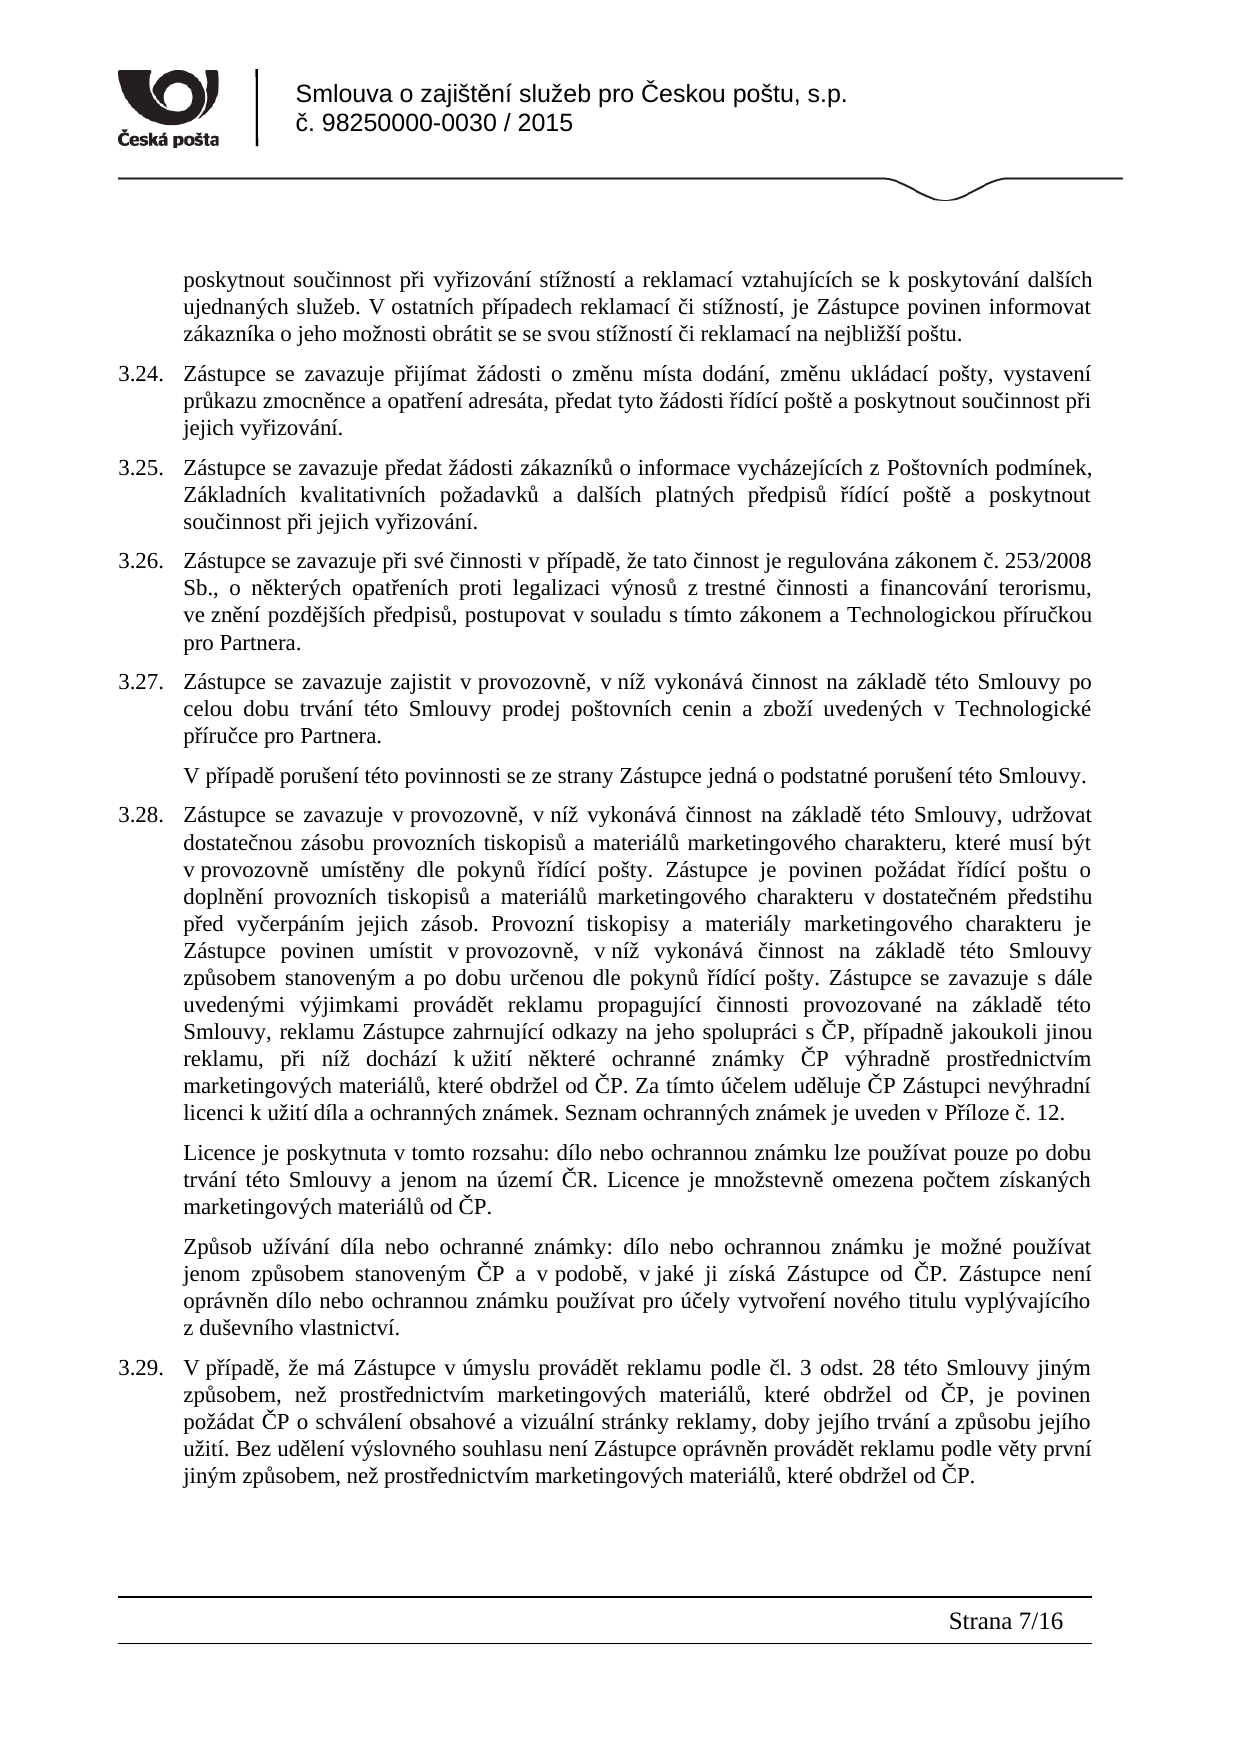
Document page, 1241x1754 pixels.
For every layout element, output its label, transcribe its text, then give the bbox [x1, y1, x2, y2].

list Zástupce se zavazuje při své činnosti v případě, že tato činnost je regulována zákonem č. 253/2008 Sb., o některých opatřeních proti legalizaci výnosů z trestné činnosti a financování terorismu, ve znění pozdějších předpisů, postupovat v souladu s tímto zákonem a Technologickou příručkou pro Partnera. [118, 547, 1092, 655]
text Licence je poskytnuta v tomto rozsahu: dílo nebo ochrannou známku lze používat pouze po dobu trvání této Smlouvy a jenom na území ČR. Licence je množstevně omezena počtem získaných marketingových materiálů od ČP. [183, 1139, 1092, 1220]
list V případě, že má Zástupce v úmyslu provádět reklamu podle čl. 3 odst. 28 této Smlouvy jiným způsobem, než prostřednictvím marketingových materiálů, které obdržel od ČP, je povinen požádat ČP o schválení obsahové a vizuální stránky reklamy, doby jejího trvání a způsobu jejího užití. Bez udělení výslovného souhlasu není Zástupce oprávněn provádět reklamu podle věty první jiným způsobem, než prostřednictvím marketingových materiálů, které obdržel od ČP. [118, 1353, 1092, 1489]
list Zástupce se zavazuje zajistit v provozovně, v níž vykonává činnost na základě této Smlouvy po celou dobu trvání této Smlouvy prodej poštovních cenin a zboží uvedených v Technologické příručce pro Partnera. [118, 668, 1092, 749]
list Zástupce se zavazuje v provozovně, v níž vykonává činnost na základě této Smlouvy, udržovat dostatečnou zásobu provozních tiskopisů a materiálů marketingového charakteru, které musí být v provozovně umístěny dle pokynů řídící pošty. Zástupce je povinen požádat řídící poštu o doplnění provozních tiskopisů a materiálů marketingového charakteru v dostatečném předstihu před vyčerpáním jejich zásob. Provozní tiskopisy a materiály marketingového charakteru je Zástupce povinen umístit v provozovně, v níž vykonává činnost na základě této Smlouvy způsobem stanoveným a po dobu určenou dle pokynů řídící pošty. Zástupce se zavazuje s dále uvedenými výjimkami provádět reklamu propagující činnosti provozované na základě této Smlouvy, reklamu Zástupce zahrnující odkazy na jeho spolupráci s ČP, případně jakoukoli jinou reklamu, při níž dochází k užití některé ochranné známky ČP výhradně prostřednictvím marketingových materiálů, které obdržel od ČP. Za tímto účelem uděluje ČP Zástupci nevýhradní licenci k užití díla a ochranných známek. Seznam ochranných známek je uveden v Příloze č. 12. [118, 801, 1092, 1126]
picture [118, 70, 219, 148]
picture [118, 177, 1123, 201]
list Zástupce se zavazuje předat žádosti zákazníků o informace vycházejících z Poštovních podmínek, Základních kvalitativních požadavků a dalších platných předpisů řídící poště a poskytnout součinnost při jejich vyřizování. [118, 453, 1092, 534]
text Způsob užívání díla nebo ochranné známky: dílo nebo ochrannou známku je možné používat jenom způsobem stanoveným ČP a v podobě, v jaké ji získá Zástupce od ČP. Zástupce není oprávněn dílo nebo ochrannou známku používat pro účely vytvoření nového titulu vyplývajícího z duševního vlastnictví. [183, 1232, 1092, 1341]
list Zástupce se zavazuje přijímat žádosti o změnu místa dodání, změnu ukládací pošty, vystavení průkazu zmocněnce a opatření adresáta, předat tyto žádosti řídící poště a poskytnout součinnost při jejich vyřizování. [118, 359, 1092, 441]
text V případě porušení této povinnosti se ze strany Zástupce jedná o podstatné porušení této Smlouvy. [183, 762, 1092, 789]
